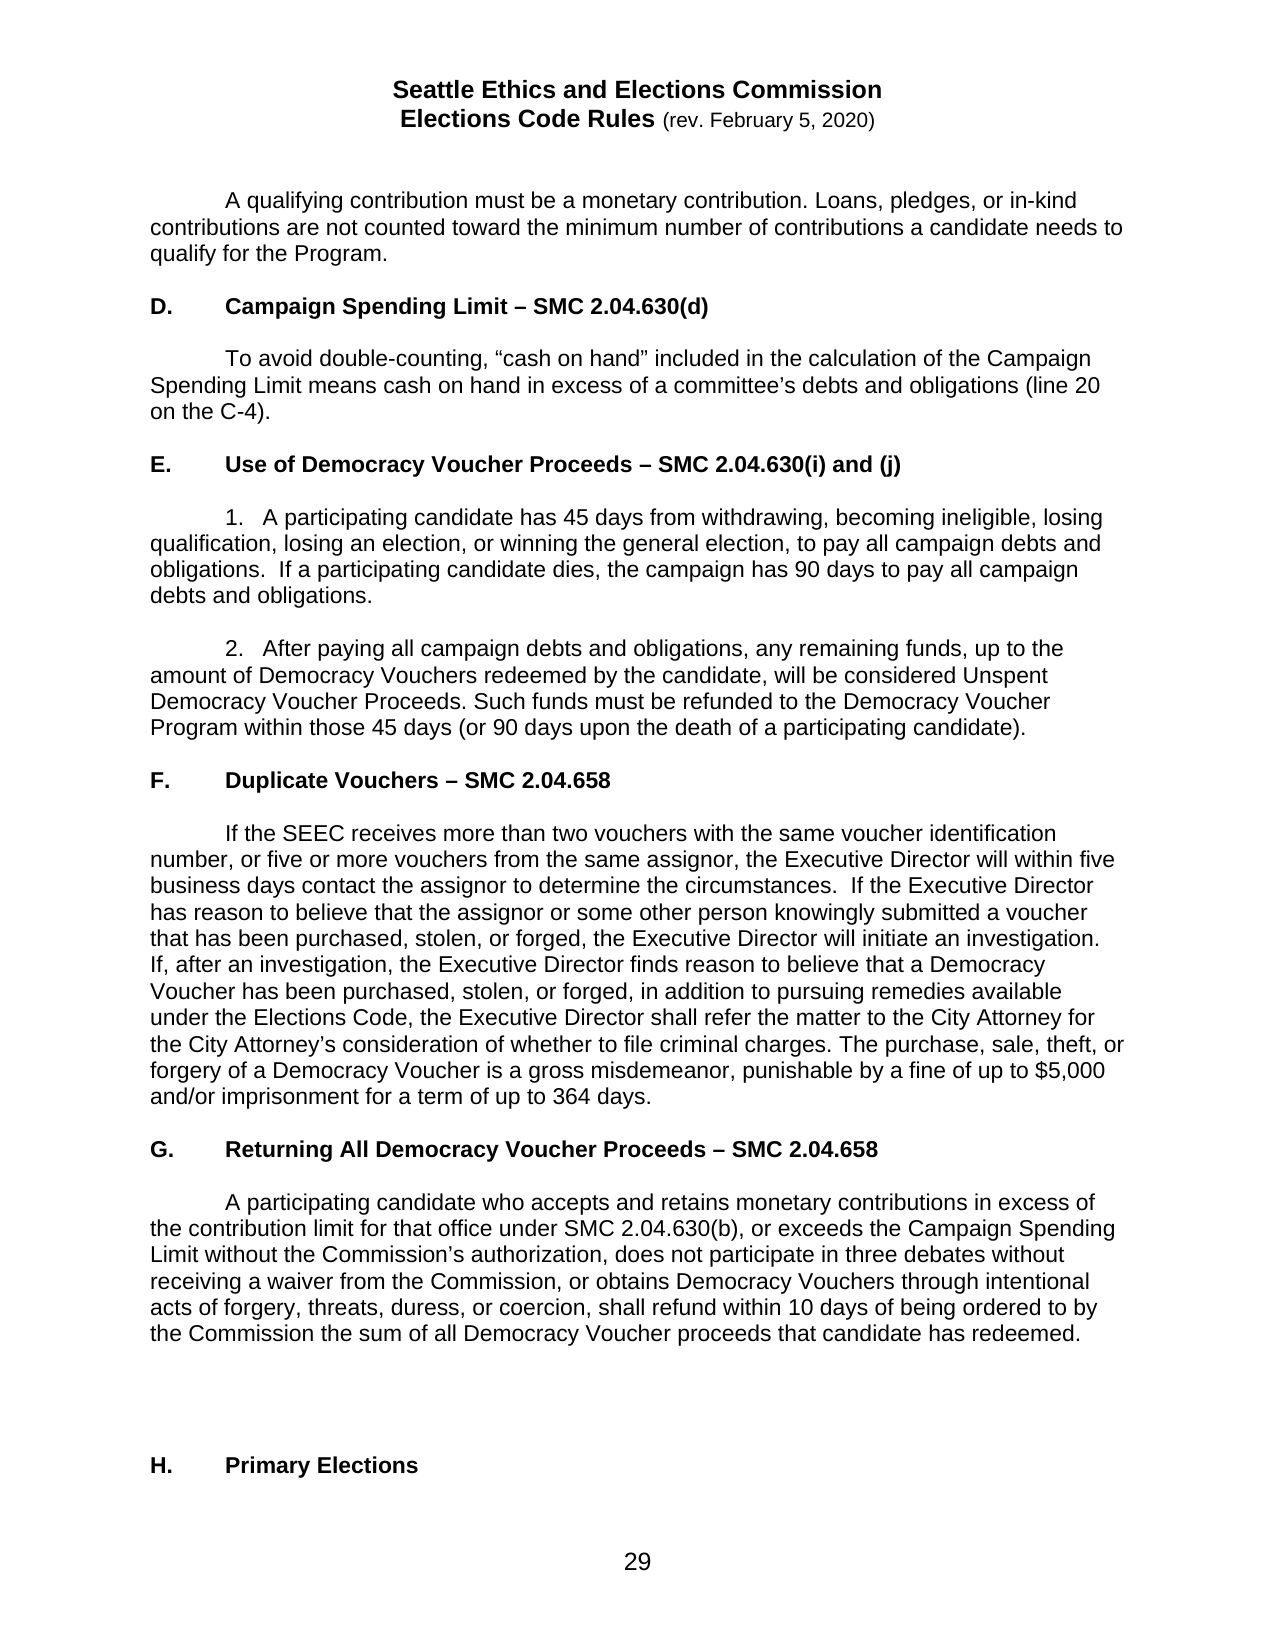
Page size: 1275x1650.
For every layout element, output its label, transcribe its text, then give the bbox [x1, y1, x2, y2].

text A qualifying contribution must be a monetary contribution. Loans, pledges, or in-kind contributions are not counted toward the minimum number of contributions a candidate needs to qualify for the Program. [150, 187, 1125, 266]
text To avoid double-counting, “cash on hand” included in the calculation of the Campaign Spending Limit means cash on hand in excess of a committee’s debts and obligations (line 20 on the C-4). [150, 345, 1125, 424]
list Campaign Spending Limit – SMC 2.04.630(d) [150, 293, 1125, 319]
text A participating candidate who accepts and retains monetary contributions in excess of the contribution limit for that office under SMC 2.04.630(b), or exceeds the Campaign Spending Limit without the Commission’s authorization, does not participate in three debates without receiving a waiver from the Commission, or obtains Democracy Vouchers through intentional acts of forgery, threats, duress, or coercion, shall refund within 10 days of being ordered to by the Commission the sum of all Democracy Voucher proceeds that candidate has redeemed. [150, 1189, 1125, 1347]
list Use of Democracy Voucher Proceeds – SMC 2.04.630(i) and (j) [150, 451, 1125, 477]
text H. Primary Elections [150, 1452, 1125, 1478]
list Returning All Democracy Voucher Proceeds – SMC 2.04.658 [150, 1136, 1125, 1162]
list A participating candidate has 45 days from withdrawing, becoming ineligible, losing qualification, losing an election, or winning the general election, to pay all campaign debts and obligations. If a participating candidate dies, the campaign has 90 days to pay all campaign debts and obligations. [150, 503, 1125, 609]
list Duplicate Vouchers – SMC 2.04.658 [150, 767, 1125, 793]
list After paying all campaign debts and obligations, any remaining funds, up to the amount of Democracy Vouchers redeemed by the candidate, will be considered Unspent Democracy Voucher Proceeds. Such funds must be refunded to the Democracy Voucher Program within those 45 days (or 90 days upon the death of a participating candidate). [150, 635, 1125, 741]
text If the SEEC receives more than two vouchers with the same voucher identification number, or five or more vouchers from the same assignor, the Executive Director will within five business days contact the assignor to determine the circumstances. If the Executive Director has reason to believe that the assignor or some other person knowingly submitted a voucher that has been purchased, stolen, or forged, the Executive Director will initiate an investigation. If, after an investigation, the Executive Director finds reason to believe that a Democracy Voucher has been purchased, stolen, or forged, in addition to pursuing remedies available under the Elections Code, the Executive Director shall refer the matter to the City Attorney for the City Attorney’s consideration of whether to file criminal charges. The purchase, sale, theft, or forgery of a Democracy Voucher is a gross misdemeanor, punishable by a fine of up to $5,000 and/or imprisonment for a term of up to 364 days. [150, 820, 1125, 1109]
